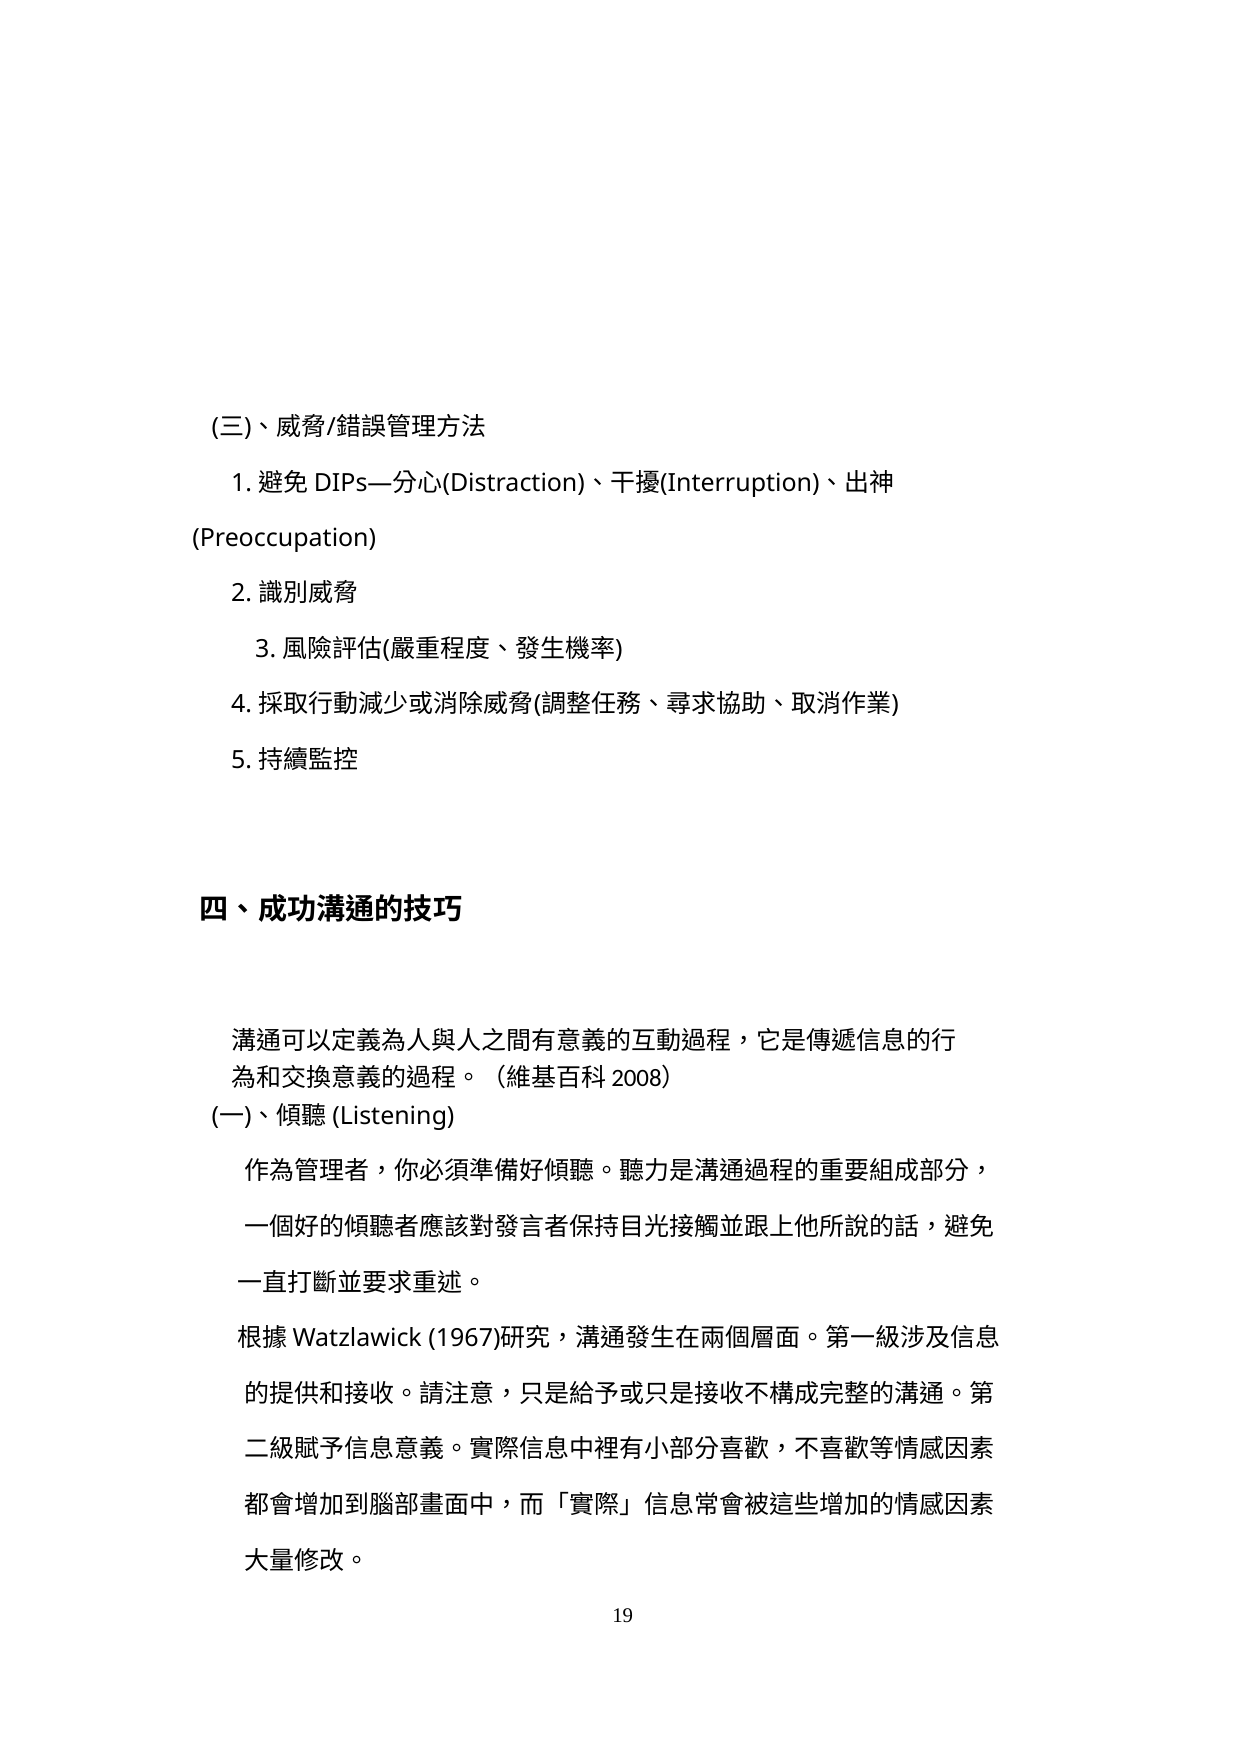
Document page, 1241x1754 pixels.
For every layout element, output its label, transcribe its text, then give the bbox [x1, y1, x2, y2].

text (三)、威脅/錯誤管理方法 [192, 406, 1053, 443]
text 根據Watzlawick (1967)研究，溝通發生在兩個層面。第一級涉及信息 [192, 1317, 1053, 1354]
text 都會增加到腦部畫面中，而「實際」信息常會被這些增加的情感因素 [192, 1484, 1053, 1521]
text 四、成功溝通的技巧 [192, 869, 1053, 944]
text 3. 風險評估(嚴重程度、發生機率) [242, 628, 1053, 665]
text 一個好的傾聽者應該對發言者保持目光接觸並跟上他所說的話，避免 [192, 1206, 1053, 1243]
text 作為管理者，你必須準備好傾聽。聽力是溝通過程的重要組成部分， [192, 1150, 1053, 1188]
text 2. 識別威脅 [192, 572, 1053, 609]
text 二級賦予信息意義。實際信息中裡有小部分喜歡，不喜歡等情感因素 [192, 1428, 1053, 1466]
text 的提供和接收。請注意，只是給予或只是接收不構成完整的溝通。第 [192, 1373, 1053, 1410]
text 為和交換意義的過程。（維基百科2008） [192, 1057, 1053, 1094]
text 1. 避免DIPs—分心(Distraction)、干擾(Interruption)、出神(Preoccupation) [192, 461, 1053, 555]
text 5. 持續監控 [192, 739, 1053, 776]
text 4. 採取行動減少或消除威脅(調整任務、尋求協助、取消作業) [192, 683, 1053, 721]
text (一)、傾聽 (Listening) [192, 1094, 1053, 1132]
text 大量修改。 [192, 1539, 1053, 1577]
text 溝通可以定義為人與人之間有意義的互動過程，它是傳遞信息的行 [192, 1019, 1053, 1057]
text 一直打斷並要求重述。 [192, 1261, 1053, 1299]
